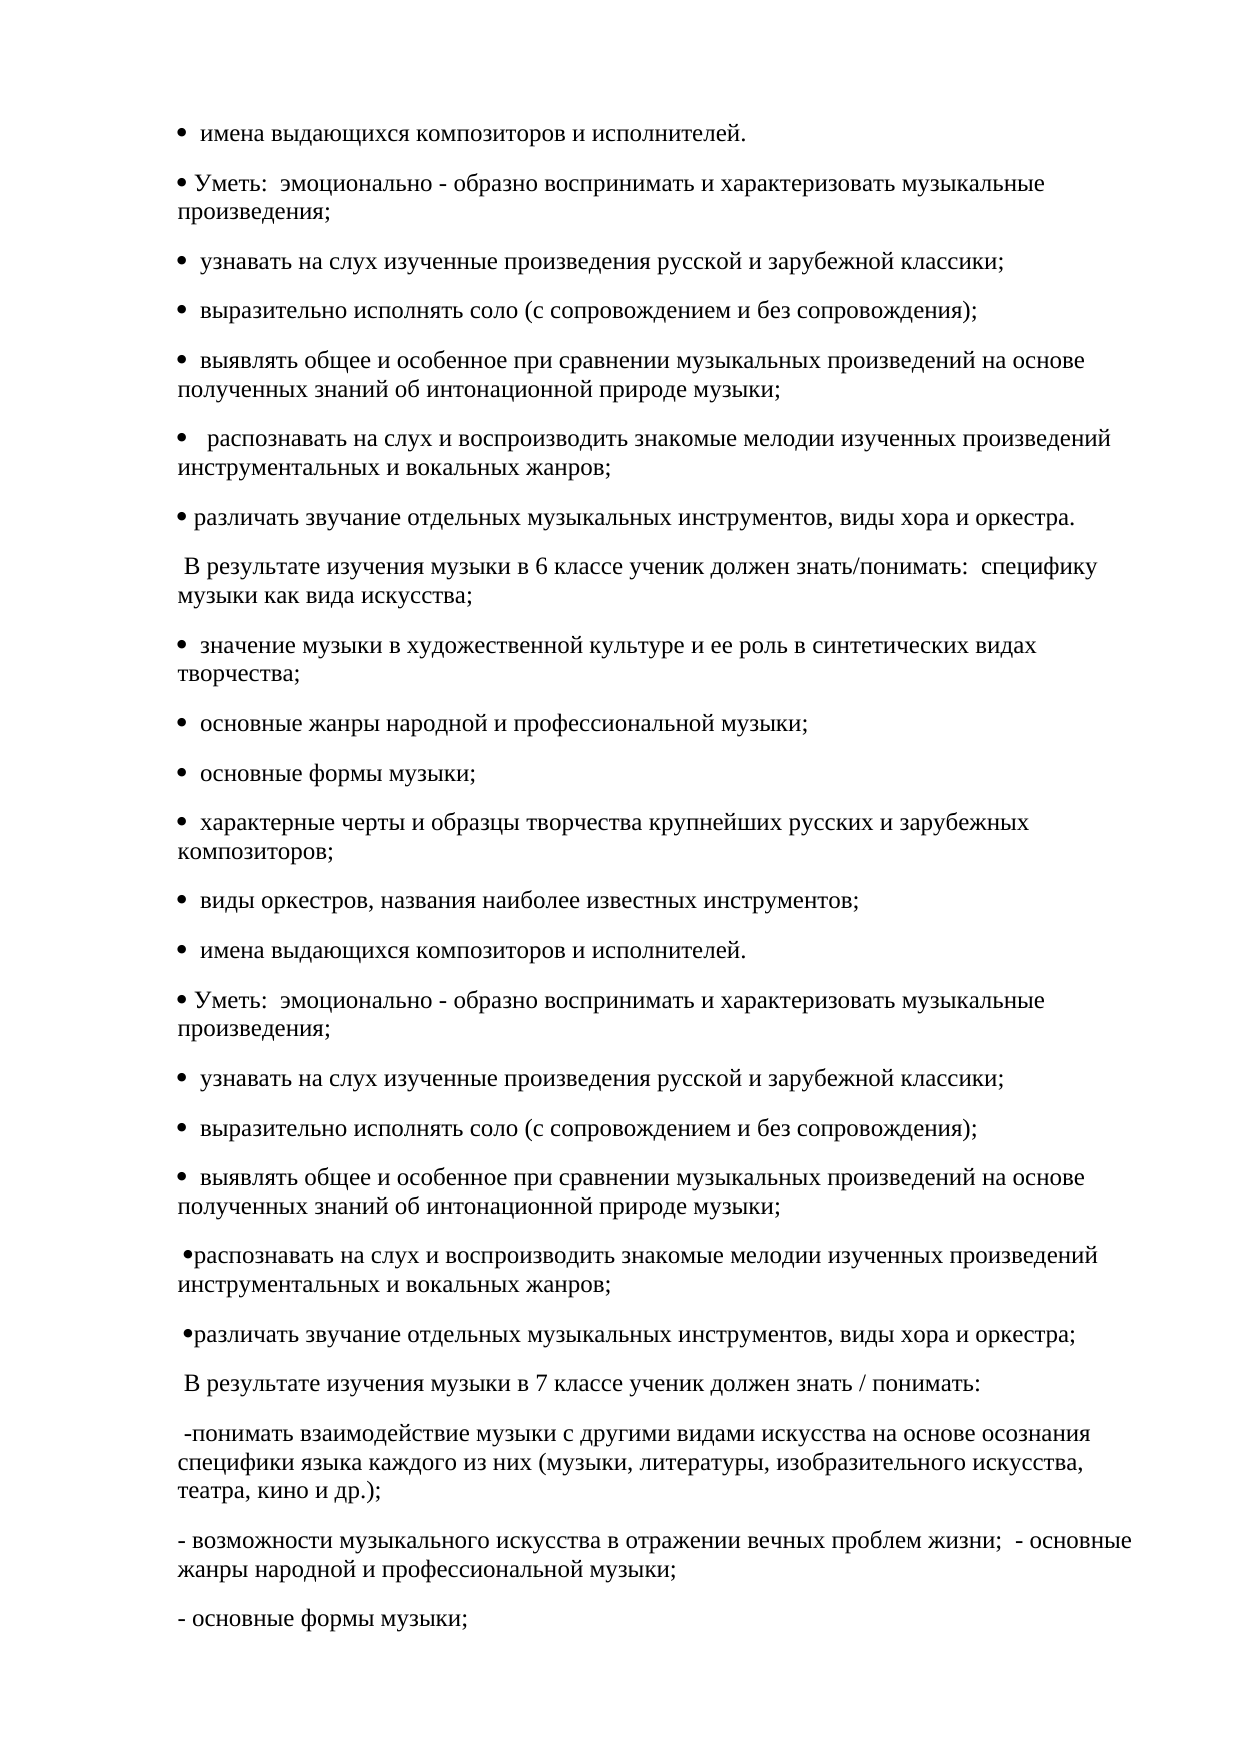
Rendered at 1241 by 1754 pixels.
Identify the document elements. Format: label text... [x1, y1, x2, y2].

text различать звучание отдельных музыкальных инструментов, виды хора и оркестра; [177, 1319, 1152, 1348]
text Уметь: эмоционально - образно воспринимать и характеризовать музыкальные произведения; [177, 985, 1152, 1042]
text -понимать взаимодействие музыки с другими видами искусства на основе осознания специфики языка каждого из них (музыки, литературы, изобразительного искусства, театра, кино и др.); [177, 1418, 1152, 1504]
text распознавать на слух и воспроизводить знакомые мелодии изученных произведений инструментальных и вокальных жанров; [177, 1241, 1152, 1298]
text имена выдающихся композиторов и исполнителей. [177, 935, 1152, 964]
text - основные формы музыки; [177, 1603, 1152, 1632]
text основные формы музыки; [177, 758, 1152, 786]
text выявлять общее и особенное при сравнении музыкальных произведений на основе полученных знаний об интонационной природе музыки; [177, 345, 1152, 403]
text - возможности музыкального искусства в отражении вечных проблем жизни; - основные жанры народной и профессиональной музыки; [177, 1525, 1152, 1583]
text В результате изучения музыки в 6 классе ученик должен знать/понимать: специфику музыки как вида искусства; [177, 551, 1152, 609]
text значение музыки в художественной культуре и ее роль в синтетических видах творчества; [177, 630, 1152, 687]
text различать звучание отдельных музыкальных инструментов, виды хора и оркестра. [177, 502, 1152, 531]
list распознавать на слух и воспроизводить знакомые мелодии изученных произведений инструментальных и вокальных жанров; [177, 423, 1152, 481]
text В результате изучения музыки в 7 классе ученик должен знать / понимать: [177, 1368, 1152, 1397]
text Уметь: эмоционально - образно воспринимать и характеризовать музыкальные произведения; [177, 168, 1152, 225]
text выразительно исполнять соло (с сопровождением и без сопровождения); [177, 1113, 1152, 1141]
text основные жанры народной и профессиональной музыки; [177, 708, 1152, 737]
text выразительно исполнять соло (с сопровождением и без сопровождения); [177, 296, 1152, 324]
text узнавать на слух изученные произведения русской и зарубежной классики; [177, 246, 1152, 275]
text выявлять общее и особенное при сравнении музыкальных произведений на основе полученных знаний об интонационной природе музыки; [177, 1162, 1152, 1220]
text имена выдающихся композиторов и исполнителей. [177, 118, 1152, 147]
text характерные черты и образцы творчества крупнейших русских и зарубежных композиторов; [177, 807, 1152, 865]
text виды оркестров, названия наиболее известных инструментов; [177, 886, 1152, 914]
text узнавать на слух изученные произведения русской и зарубежной классики; [177, 1063, 1152, 1092]
